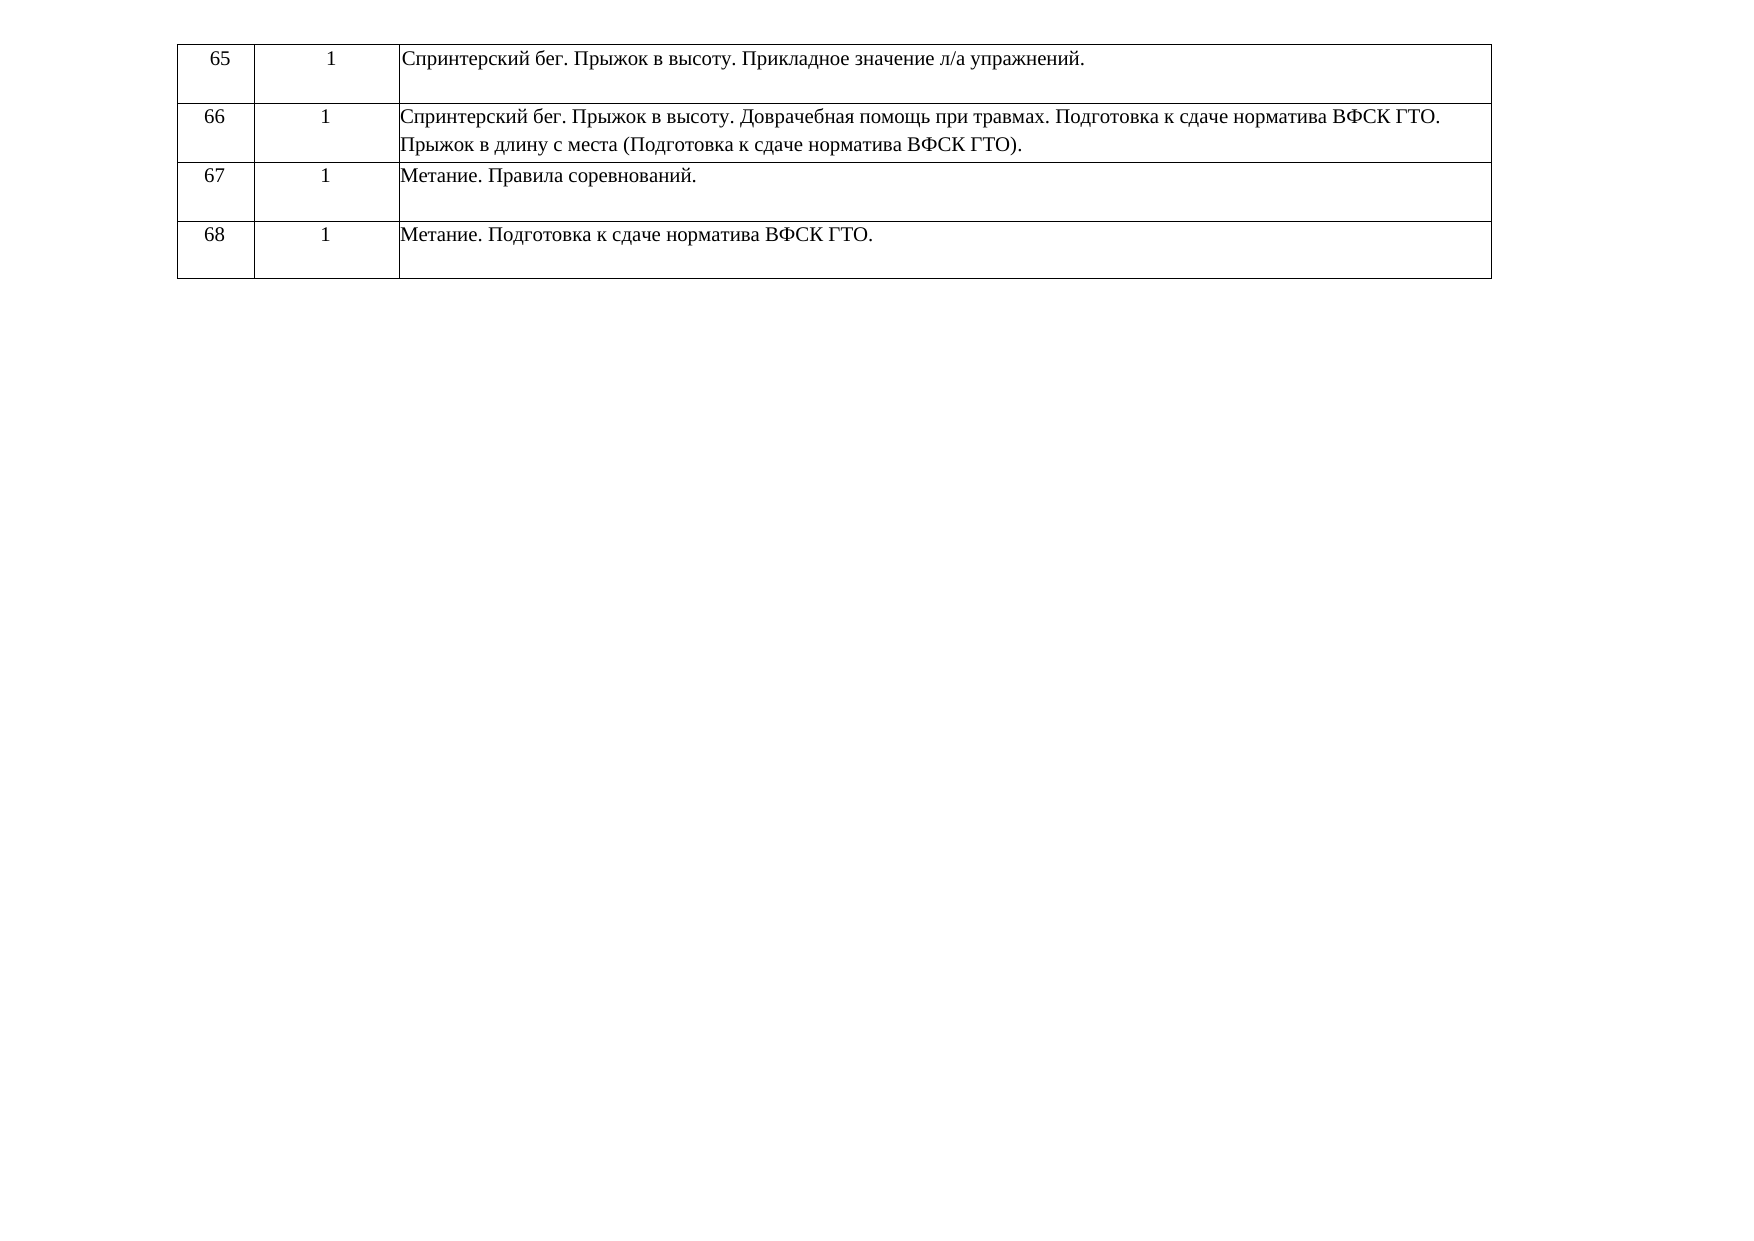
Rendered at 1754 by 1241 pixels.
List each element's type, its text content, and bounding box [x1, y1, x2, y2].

table_cell Метание. Подготовка к сдаче норматива ВФСК ГТО. [400, 222, 1491, 278]
table_cell 1 [255, 45, 399, 103]
table_cell 1 [255, 222, 399, 278]
table_cell 68 [178, 222, 254, 278]
table_cell Спринтерский бег. Прыжок в высоту. Доврачебная помощь при травмах. Подготовка к сдаче норматива ВФСК ГТО. Прыжок в длину с места (Подготовка к сдаче норматива ВФСК ГТО). [400, 104, 1491, 162]
table_cell 65 [178, 45, 254, 103]
table_cell 1 [255, 163, 399, 221]
table_cell Спринтерский бег. Прыжок в высоту. Прикладное значение л/а упражнений. [400, 45, 1491, 103]
table_cell Метание. Правила соревнований. [400, 163, 1491, 221]
table_cell 1 [255, 104, 399, 162]
table_cell 66 [178, 104, 254, 162]
table_cell 67 [178, 163, 254, 221]
